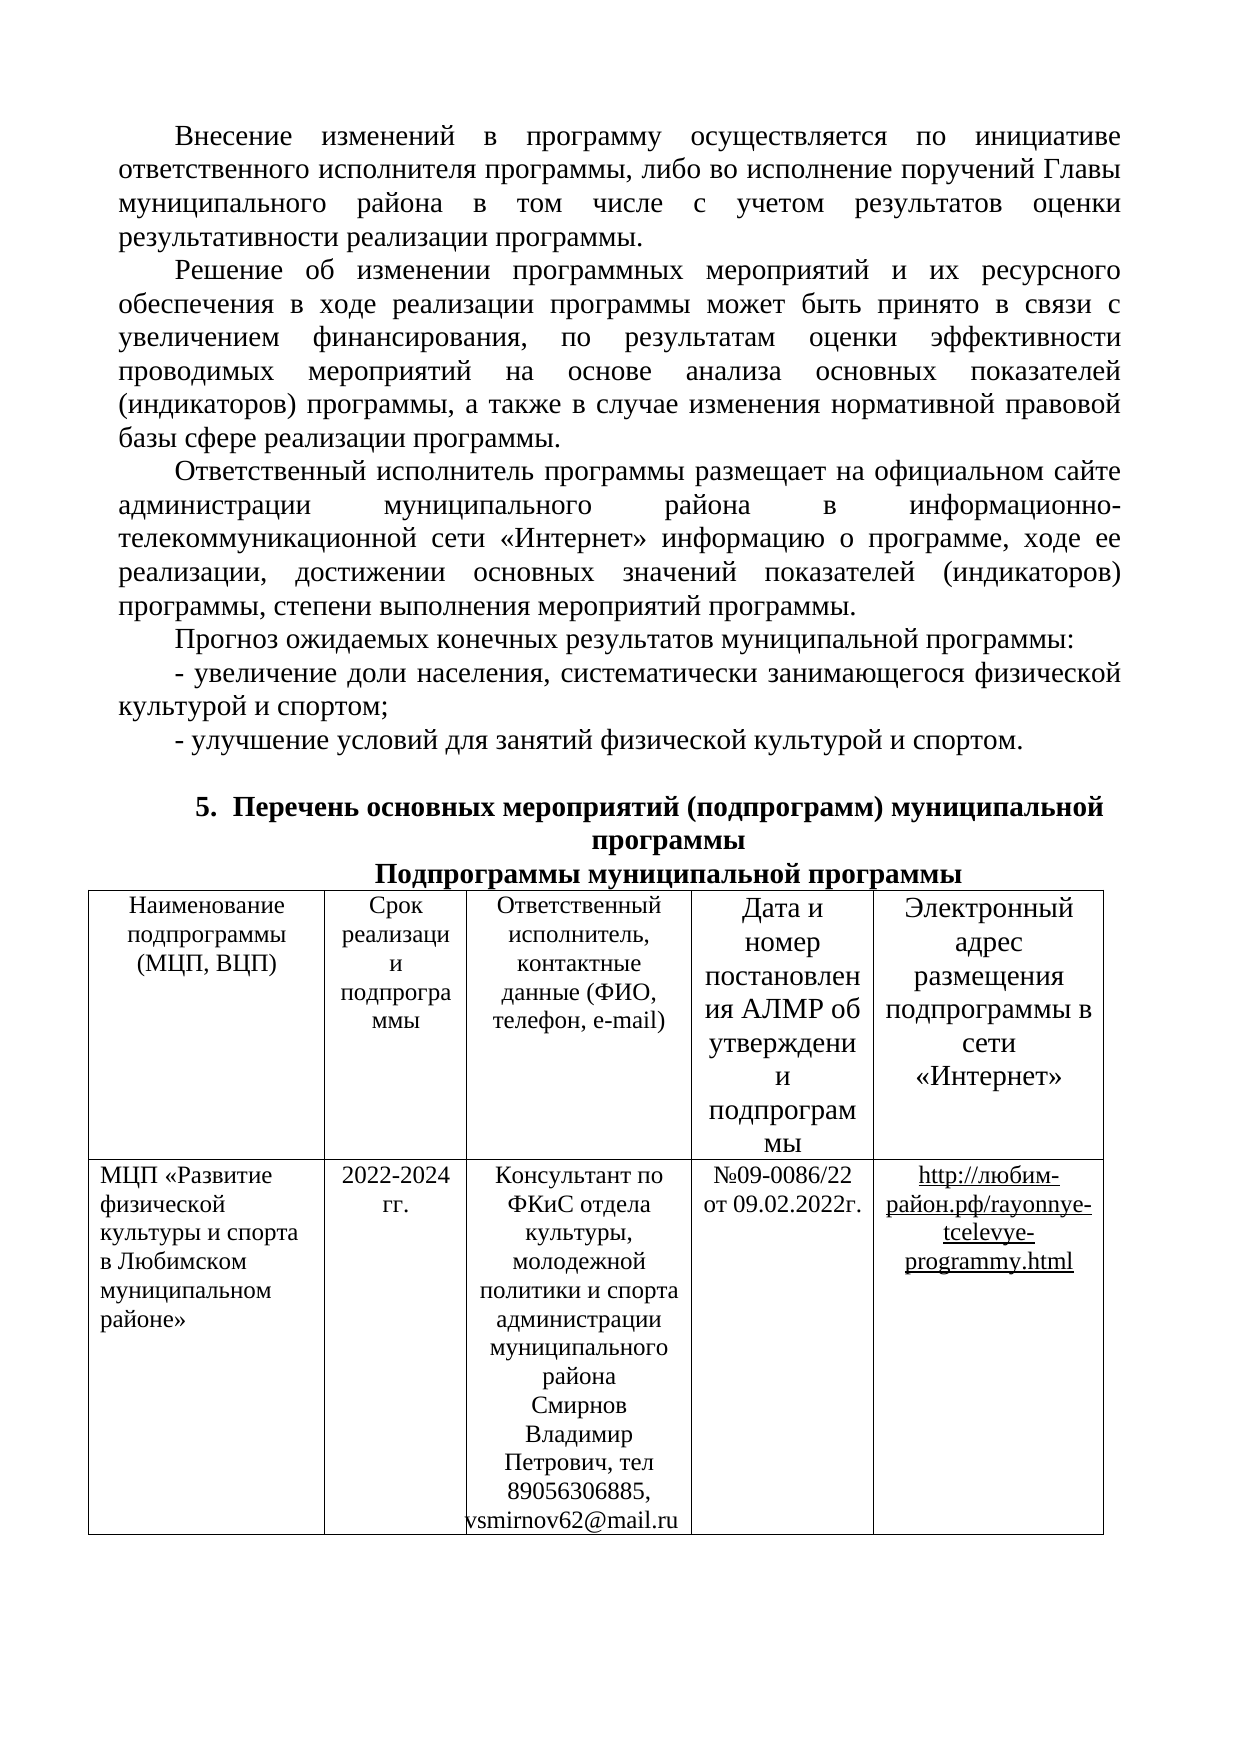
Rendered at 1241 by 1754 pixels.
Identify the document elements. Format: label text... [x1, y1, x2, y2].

table_cell Консультант по ФКиС отдела культуры, молодежной политики и спорта администрации муниципального района Смирнов Владимир Петрович, тел 89056306885, vsmirnov62@mail.ru [467, 1160, 691, 1534]
table_cell №09-0086/22 от 09.02.2022г. [692, 1160, 873, 1534]
text Решение об изменении программных мероприятий и их ресурсного обеспечения в ходе реализации программы может быть принято в связи с увеличением финансирования, по результатам оценки эффективности проводимых мероприятий на основе анализа основных показателей (индикаторов) программы, а также в случае изменения нормативной правовой базы сфере реализации программы. [118, 252, 1122, 453]
text - увеличение доли населения, систематически занимающегося физической культурой и спортом; [118, 655, 1122, 722]
table_cell 2022-2024 гг. [325, 1160, 466, 1534]
text Прогноз ожидаемых конечных результатов муниципальной программы: [118, 621, 1122, 655]
table_header Ответственный исполнитель, контактные данные (ФИО, телефон, e-mail) [467, 891, 691, 1159]
table_header Срок реализации подпрограммы [325, 891, 466, 1159]
text - улучшение условий для занятий физической культурой и спортом. [118, 722, 1122, 755]
table_cell http://любим-район.рф/rayonnye-tcelevye-programmy.html [874, 1160, 1103, 1534]
list Перечень основных мероприятий (подпрограмм) муниципальной программы [177, 789, 1122, 856]
text Ответственный исполнитель программы размещает на официальном сайте администрации муниципального района в информационно-телекоммуникационной сети «Интернет» информацию о программе, ходе ее реализации, достижении основных значений показателей (индикаторов) программы, степени выполнения мероприятий программы. [118, 453, 1122, 621]
text Внесение изменений в программу осуществляется по инициативе ответственного исполнителя программы, либо во исполнение поручений Главы муниципального района в том числе с учетом результатов оценки результативности реализации программы. [118, 118, 1122, 252]
table_header Дата и номер постановления АЛМР об утверждении подпрограммы [692, 891, 873, 1159]
table_cell МЦП «Развитие физической культуры и спорта в Любимском муниципальном районе» [89, 1160, 324, 1534]
list Подпрограммы муниципальной программы [215, 856, 1122, 889]
table_header Электронный адрес размещения подпрограммы в сети «Интернет» [874, 891, 1103, 1159]
table_header Наименование подпрограммы (МЦП, ВЦП) [89, 891, 324, 1159]
